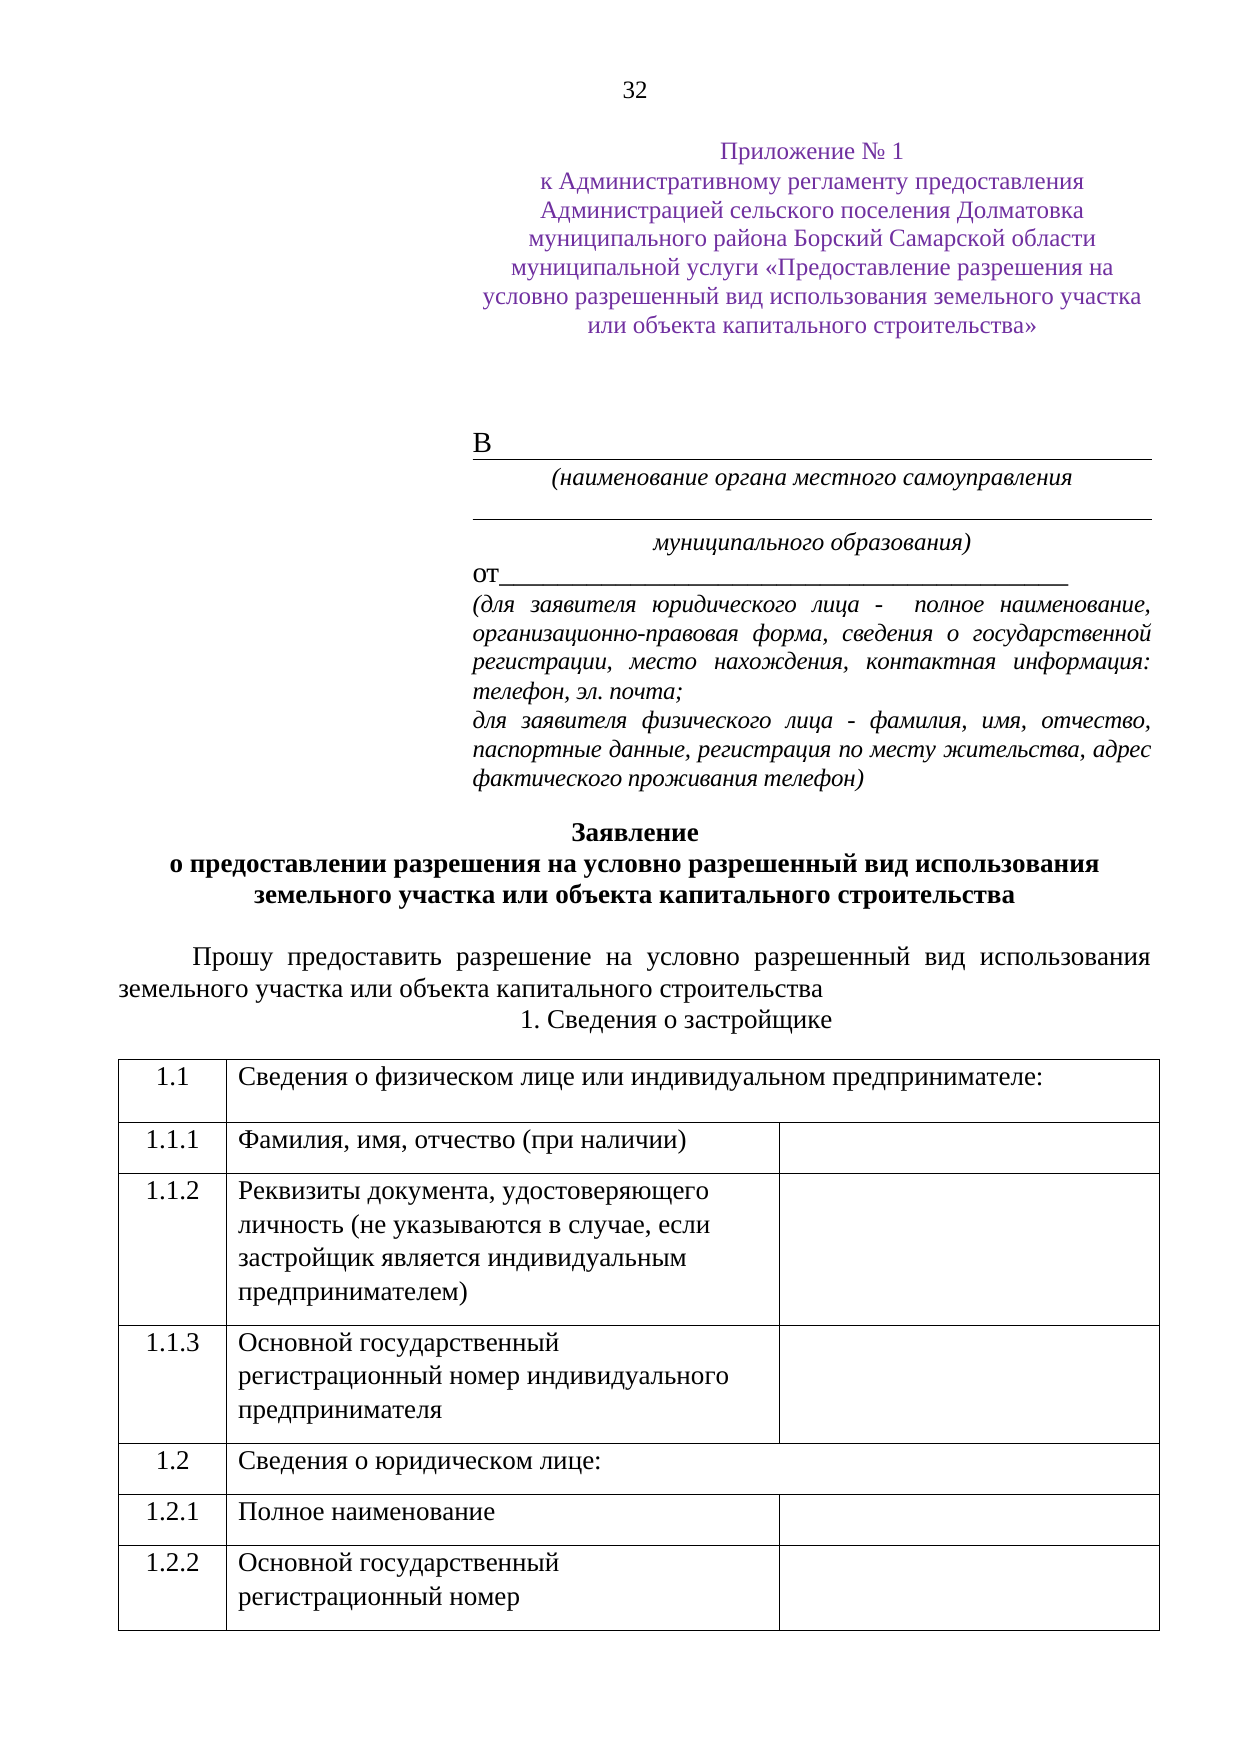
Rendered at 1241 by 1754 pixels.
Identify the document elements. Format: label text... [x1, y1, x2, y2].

table_cell 1.2.2 [119, 1546, 226, 1629]
text о предоставлении разрешения на условно разрешенный вид использования земельного участка или объекта капитального строительства [118, 847, 1152, 909]
table_cell Основной государственный регистрационный номер [227, 1546, 779, 1629]
table_cell [780, 1546, 1159, 1629]
table_cell 1.1 [119, 1060, 226, 1122]
table_cell 1.1.1 [119, 1123, 226, 1173]
table_cell 1.1.3 [119, 1326, 226, 1443]
table_cell Реквизиты документа, удостоверяющего личность (не указываются в случае, если застройщик является индивидуальным предпринимателем) [227, 1174, 779, 1325]
table_cell 1.2 [119, 1444, 226, 1494]
table_header 1. Сведения о застройщике [118, 1003, 1159, 1059]
text от_______________________________________ [472, 555, 1152, 589]
text (для заявителя юридического лица - полное наименование, организационно-правовая форма, сведения о государственной регистрации, место нахождения, контактная информация: телефон, эл. почта; [472, 589, 1152, 706]
table_cell [780, 1174, 1159, 1325]
text Заявление [118, 816, 1152, 847]
text (наименование органа местного самоуправления [472, 460, 1152, 491]
table_cell Фамилия, имя, отчество (при наличии) [227, 1123, 779, 1173]
text В [472, 425, 1152, 459]
table_cell 1.2.1 [119, 1495, 226, 1545]
table_cell [780, 1495, 1159, 1545]
table_cell Полное наименование [227, 1495, 779, 1545]
text к Административному регламенту предоставления Администрацией сельского поселения Долматовка муниципального района Борский Самарской области муниципальной услуги «Предоставление разрешения на условно разрешенный вид использования земельного участка или объекта капитального строительства» [472, 166, 1152, 338]
table_cell Сведения о юридическом лице: [227, 1444, 1159, 1494]
table_cell [780, 1123, 1159, 1173]
table_cell Сведения о физическом лице или индивидуальном предпринимателе: [227, 1060, 1159, 1122]
text Приложение № 1 [472, 132, 1152, 166]
table_cell 1.1.2 [119, 1174, 226, 1325]
text для заявителя физического лица - фамилия, имя, отчество, паспортные данные, регистрация по месту жительства, адрес фактического проживания телефон) [472, 706, 1152, 792]
text муниципального образования) [472, 520, 1152, 555]
table_cell [780, 1326, 1159, 1443]
table_cell Основной государственный регистрационный номер индивидуального предпринимателя [227, 1326, 779, 1443]
text Прошу предоставить разрешение на условно разрешенный вид использования земельного участка или объекта капитального строительства [118, 941, 1152, 1003]
